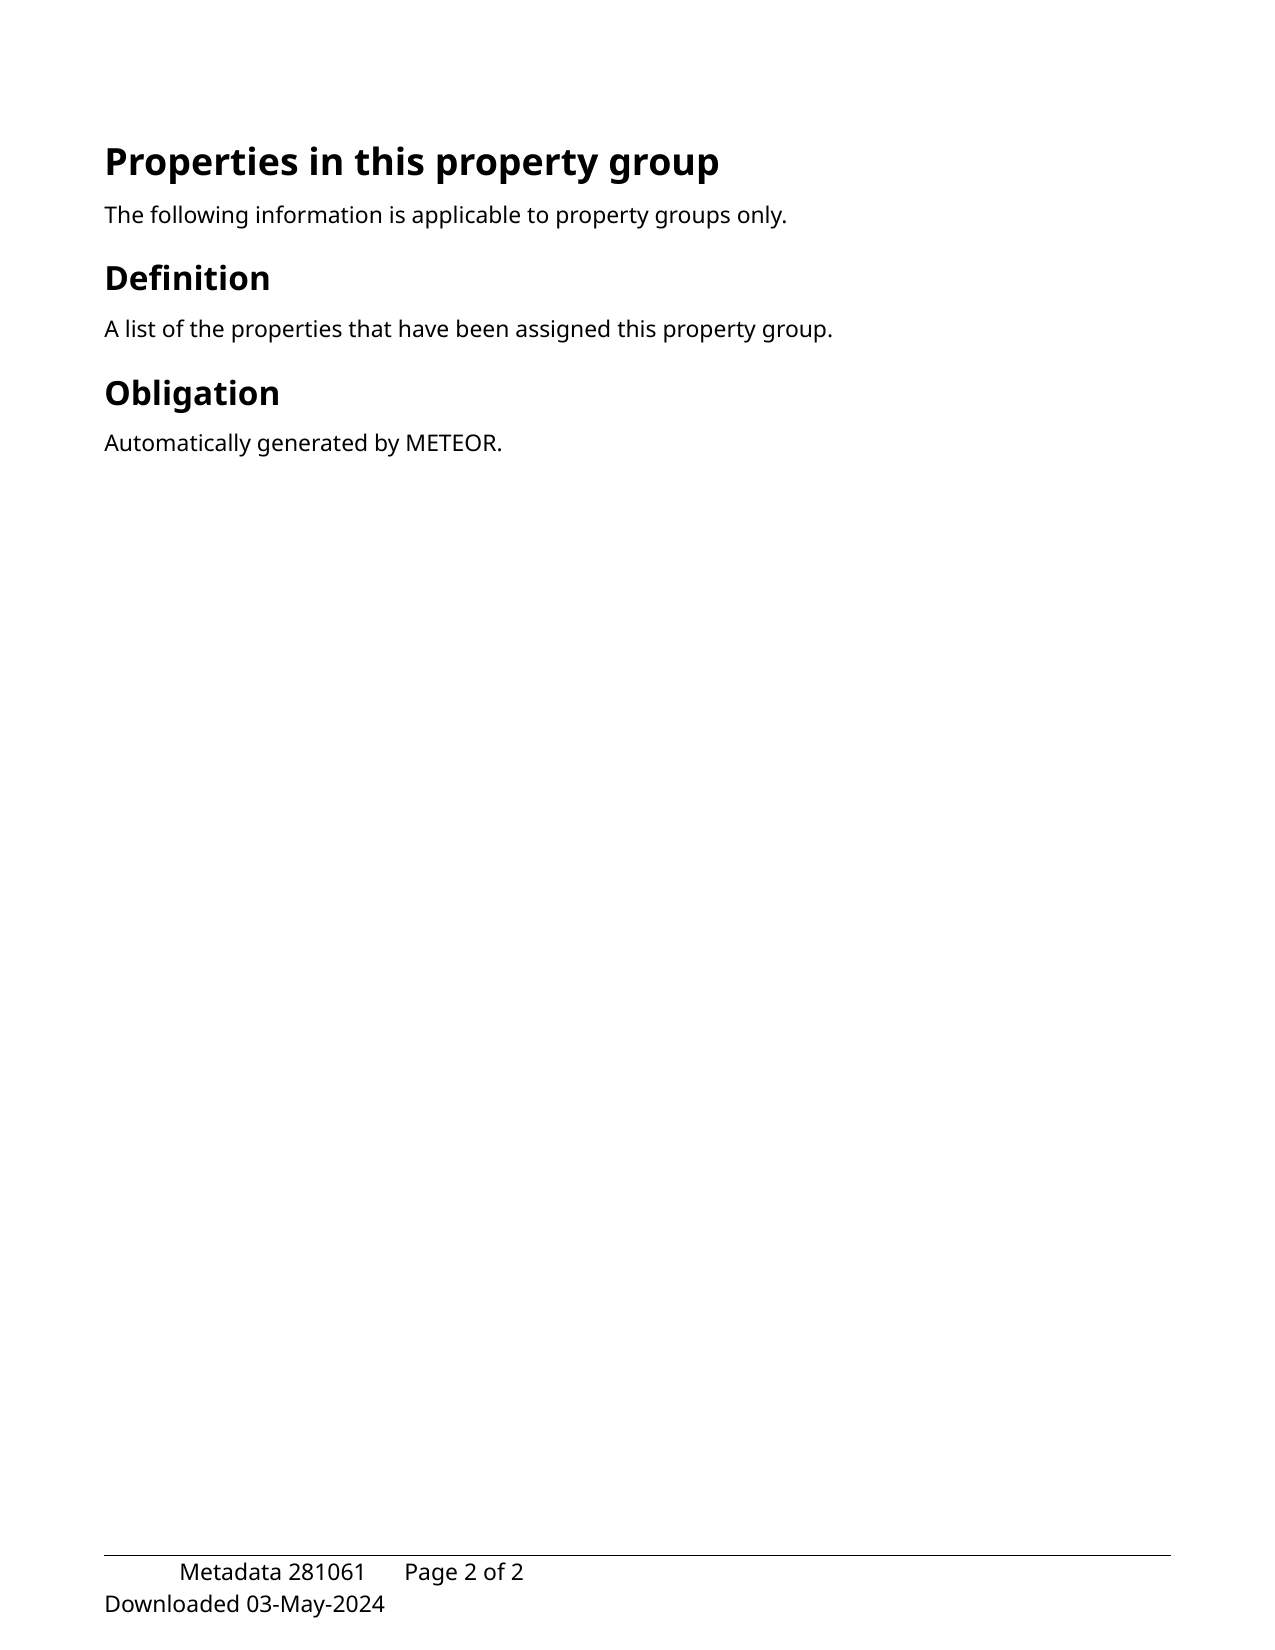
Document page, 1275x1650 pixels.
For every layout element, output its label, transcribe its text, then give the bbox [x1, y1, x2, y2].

text Automatically generated by METEOR. [104, 427, 1171, 458]
text The following information is applicable to property groups only. [104, 199, 1171, 230]
text A list of the properties that have been assigned this property group. [104, 313, 1171, 344]
subtitle Definition [104, 255, 1171, 301]
subtitle Properties in this property group [104, 135, 1171, 186]
subtitle Obligation [104, 369, 1171, 415]
